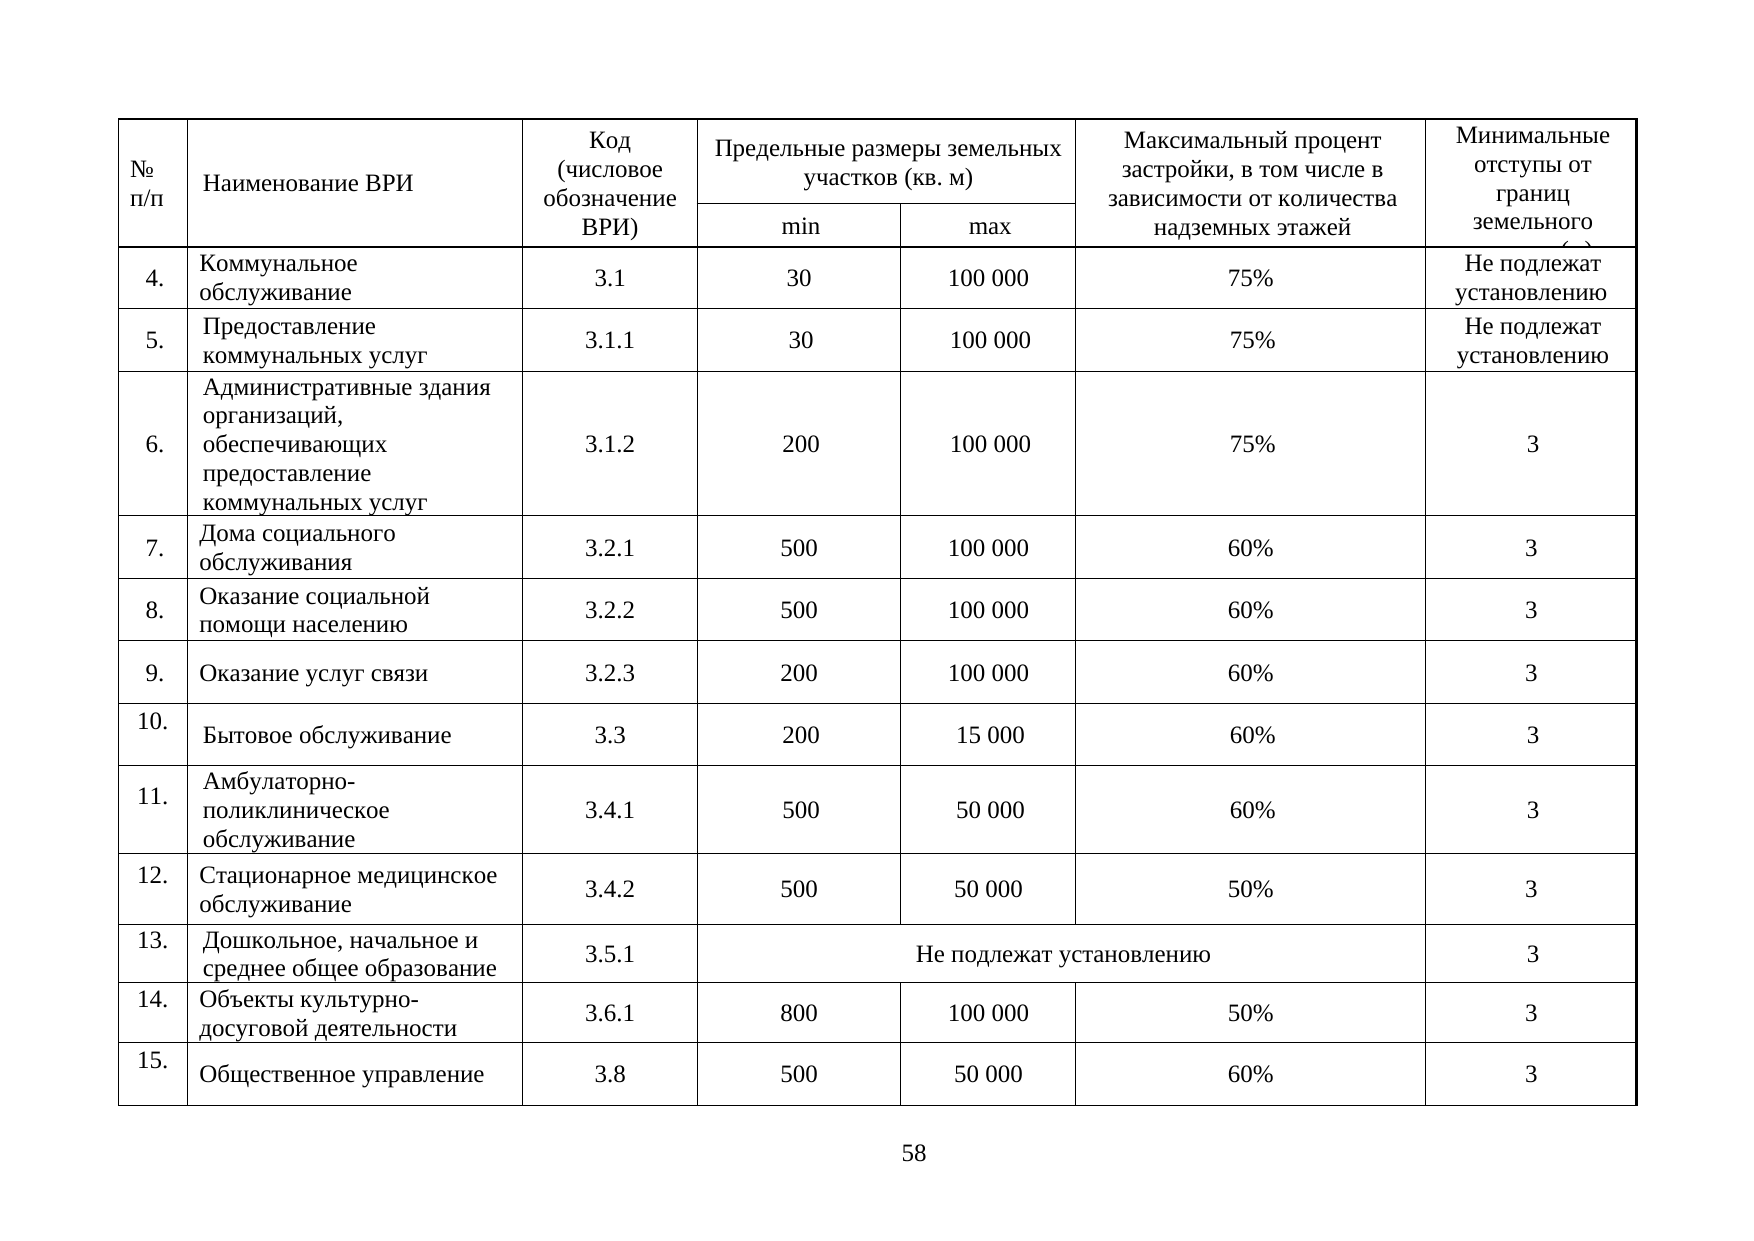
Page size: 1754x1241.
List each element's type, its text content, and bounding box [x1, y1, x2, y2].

table_cell 3 [1426, 983, 1635, 1042]
table_cell 3.4.1 [523, 766, 697, 853]
table_cell 30 [698, 248, 900, 308]
table_cell 100 000 [901, 983, 1075, 1042]
table_cell Бытовое обслуживание [188, 704, 522, 765]
table_cell 200 [698, 641, 900, 703]
table_cell Дома социального обслуживания [188, 516, 522, 578]
table_cell Общественное управление [188, 1043, 522, 1105]
table_cell 3.4.2 [523, 854, 697, 924]
table_cell [119, 309, 187, 371]
table_cell 100 000 [901, 516, 1075, 578]
table_cell Амбулаторно-поликлиническое обслуживание [188, 766, 522, 853]
table_header Максимальный процент застройки, в том числе в зависимости от количества надземных этажей [1076, 120, 1425, 246]
table_cell Стационарное медицинское обслуживание [188, 854, 522, 924]
table_cell Не подлежат установлению [1426, 309, 1635, 371]
table_cell 500 [698, 1043, 900, 1105]
table_cell 60% [1076, 704, 1425, 765]
table_cell [119, 766, 187, 853]
table_cell Коммунальное обслуживание [188, 248, 522, 308]
table_cell 100 000 [901, 309, 1075, 371]
table_cell 3 [1426, 766, 1635, 853]
table_cell 3.2.1 [523, 516, 697, 578]
table_cell [119, 641, 187, 703]
table_cell 60% [1076, 516, 1425, 578]
table_cell 60% [1076, 641, 1425, 703]
table_cell 200 [698, 704, 900, 765]
table_cell 3.5.1 [523, 925, 697, 982]
table_cell 3 [1426, 641, 1635, 703]
table_cell Административные здания организаций, обеспечивающих предоставление коммунальных услуг [188, 372, 522, 515]
table_cell 500 [698, 854, 900, 924]
table_cell 100 000 [901, 579, 1075, 640]
table_cell 60% [1076, 1043, 1425, 1105]
table_cell [119, 1043, 187, 1105]
table_cell 3.1.1 [523, 309, 697, 371]
table_cell 3.2.3 [523, 641, 697, 703]
table_cell 50% [1076, 983, 1425, 1042]
table_cell 3 [1426, 704, 1635, 765]
table_cell 800 [698, 983, 900, 1042]
table_cell 3.3 [523, 704, 697, 765]
table_header Предельные размеры земельных участков (кв. м) [698, 120, 1075, 203]
table_cell 3 [1426, 579, 1635, 640]
table_cell 50 000 [901, 854, 1075, 924]
table_cell 75% [1076, 309, 1425, 371]
table_cell 100 000 [901, 248, 1075, 308]
table_header Код (числовое обозначение ВРИ) [523, 120, 697, 246]
table_cell 3.2.2 [523, 579, 697, 640]
table_cell max [901, 204, 1075, 246]
table_cell 500 [698, 579, 900, 640]
table_cell 3 [1426, 854, 1635, 924]
table_cell 3.8 [523, 1043, 697, 1105]
table_cell Не подлежат установлению [1426, 248, 1635, 308]
table_cell 15 000 [901, 704, 1075, 765]
table_header Наименование ВРИ [188, 120, 522, 246]
table_cell [119, 983, 187, 1042]
table_cell 500 [698, 766, 900, 853]
table_cell Не подлежат установлению [698, 925, 1425, 982]
table_cell Объекты культурно-досуговой деятельности [188, 983, 522, 1042]
table_cell [119, 372, 187, 515]
table_cell [119, 248, 187, 308]
table_cell 3.6.1 [523, 983, 697, 1042]
table_cell 30 [698, 309, 900, 371]
table_cell Предоставление коммунальных услуг [188, 309, 522, 371]
table_cell 3.1.2 [523, 372, 697, 515]
table_cell [119, 516, 187, 578]
table_cell Дошкольное, начальное и среднее общее образование [188, 925, 522, 982]
table_cell 3.1 [523, 248, 697, 308]
table_cell 3 [1426, 516, 1635, 578]
table_cell 100 000 [901, 372, 1075, 515]
table_cell Оказание социальной помощи населению [188, 579, 522, 640]
table_cell [119, 925, 187, 982]
table_cell [119, 704, 187, 765]
table_cell 60% [1076, 766, 1425, 853]
table_cell 100 000 [901, 641, 1075, 703]
table_cell 50% [1076, 854, 1425, 924]
table_cell 3 [1426, 925, 1635, 982]
table_cell 3 [1426, 1043, 1635, 1105]
table_cell 200 [698, 372, 900, 515]
table_cell min [698, 204, 900, 246]
table_cell 75% [1076, 372, 1425, 515]
table_cell Оказание услуг связи [188, 641, 522, 703]
table_cell 500 [698, 516, 900, 578]
table_cell 50 000 [901, 766, 1075, 853]
table_cell [119, 579, 187, 640]
table_cell 60% [1076, 579, 1425, 640]
table_header № п/п [119, 120, 187, 246]
table_cell 3 [1426, 372, 1635, 515]
table_cell 50 000 [901, 1043, 1075, 1105]
table_cell [119, 854, 187, 924]
table_cell 75% [1076, 248, 1425, 308]
table_header Минимальные отступы от границ земельного участка (м) [1426, 120, 1635, 246]
